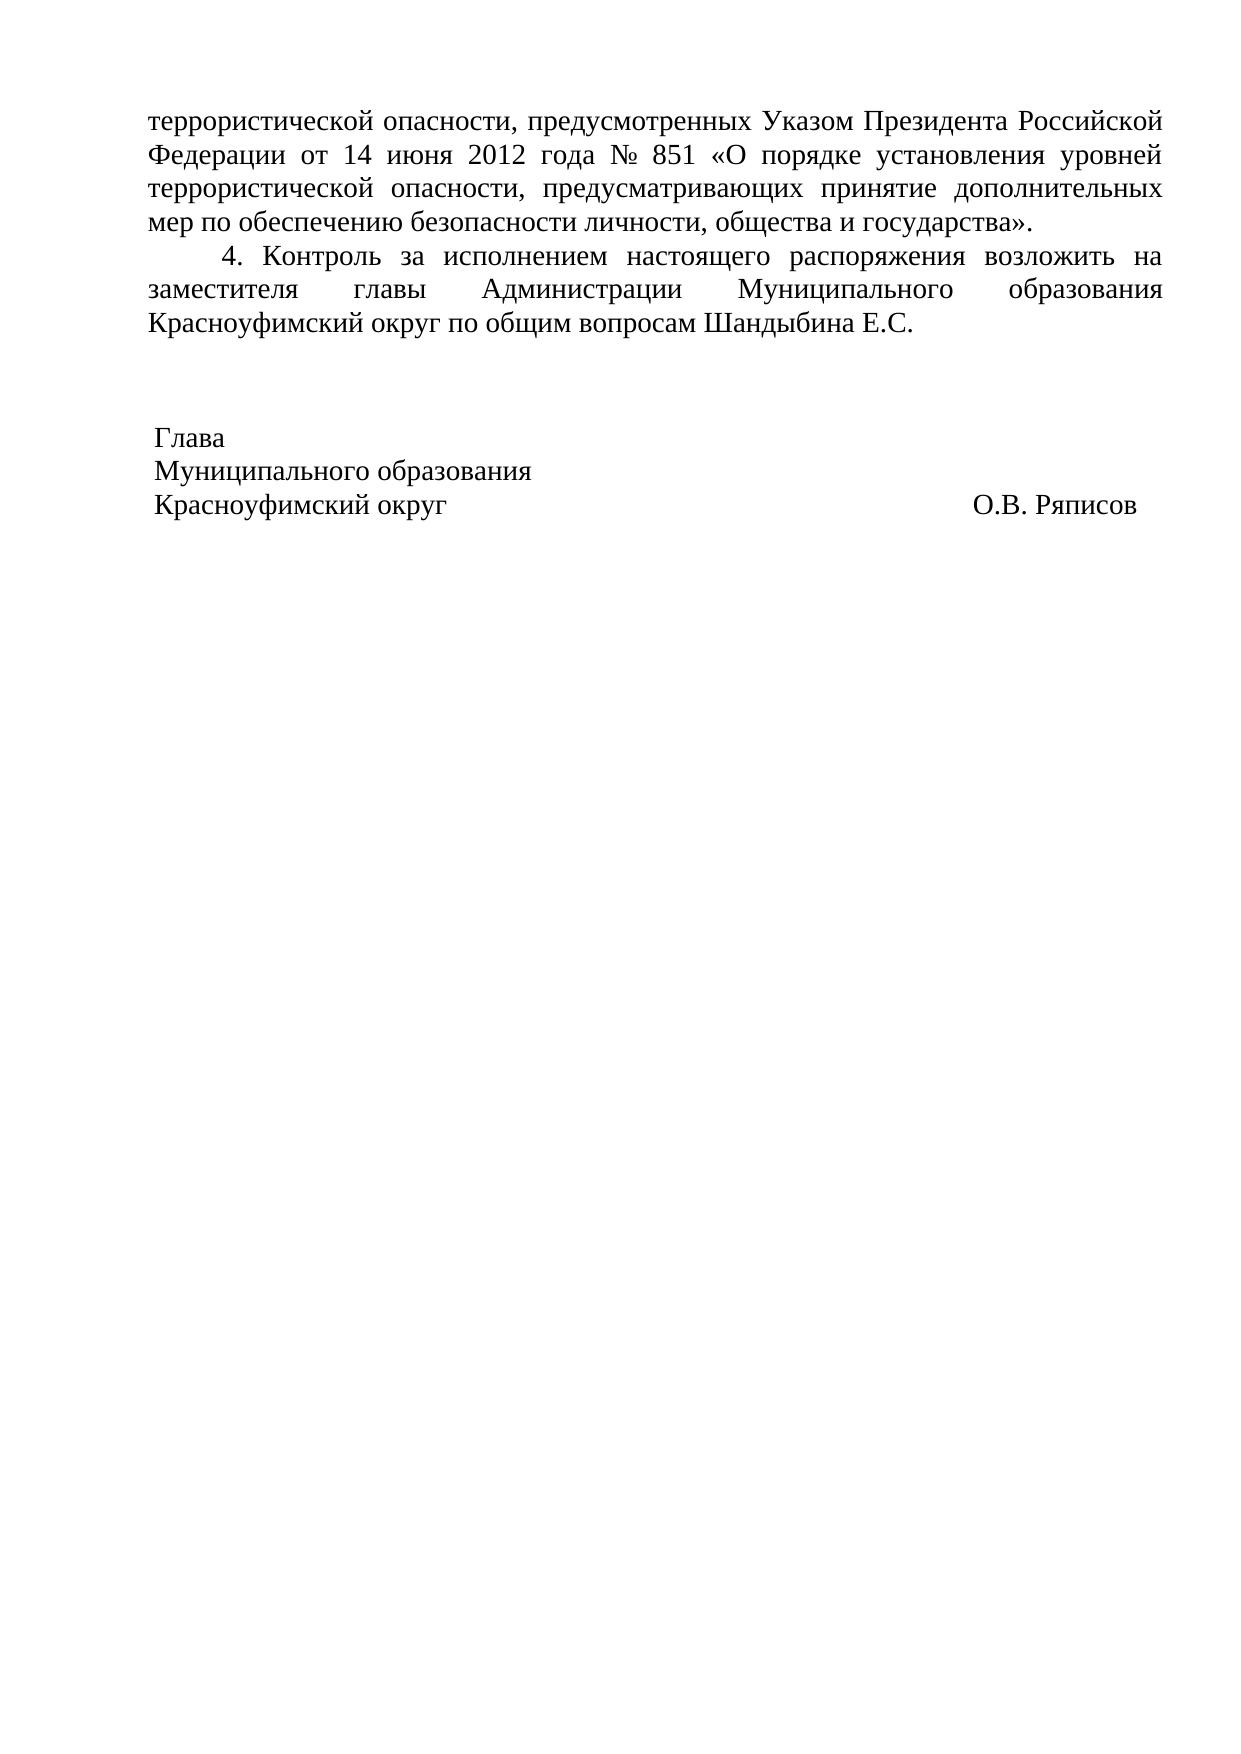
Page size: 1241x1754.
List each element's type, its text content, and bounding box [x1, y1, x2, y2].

text 4. Контроль за исполнением настоящего распоряжения возложить на заместителя главы Администрации Муниципального образования Красноуфимский округ по общим вопросам Шандыбина Е.С. [148, 238, 1163, 338]
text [148, 103, 1163, 238]
text Глава [117, 420, 1163, 453]
text Муниципального образования [117, 453, 1163, 487]
text Красноуфимский округ О.В. Ряписов [117, 487, 1163, 521]
